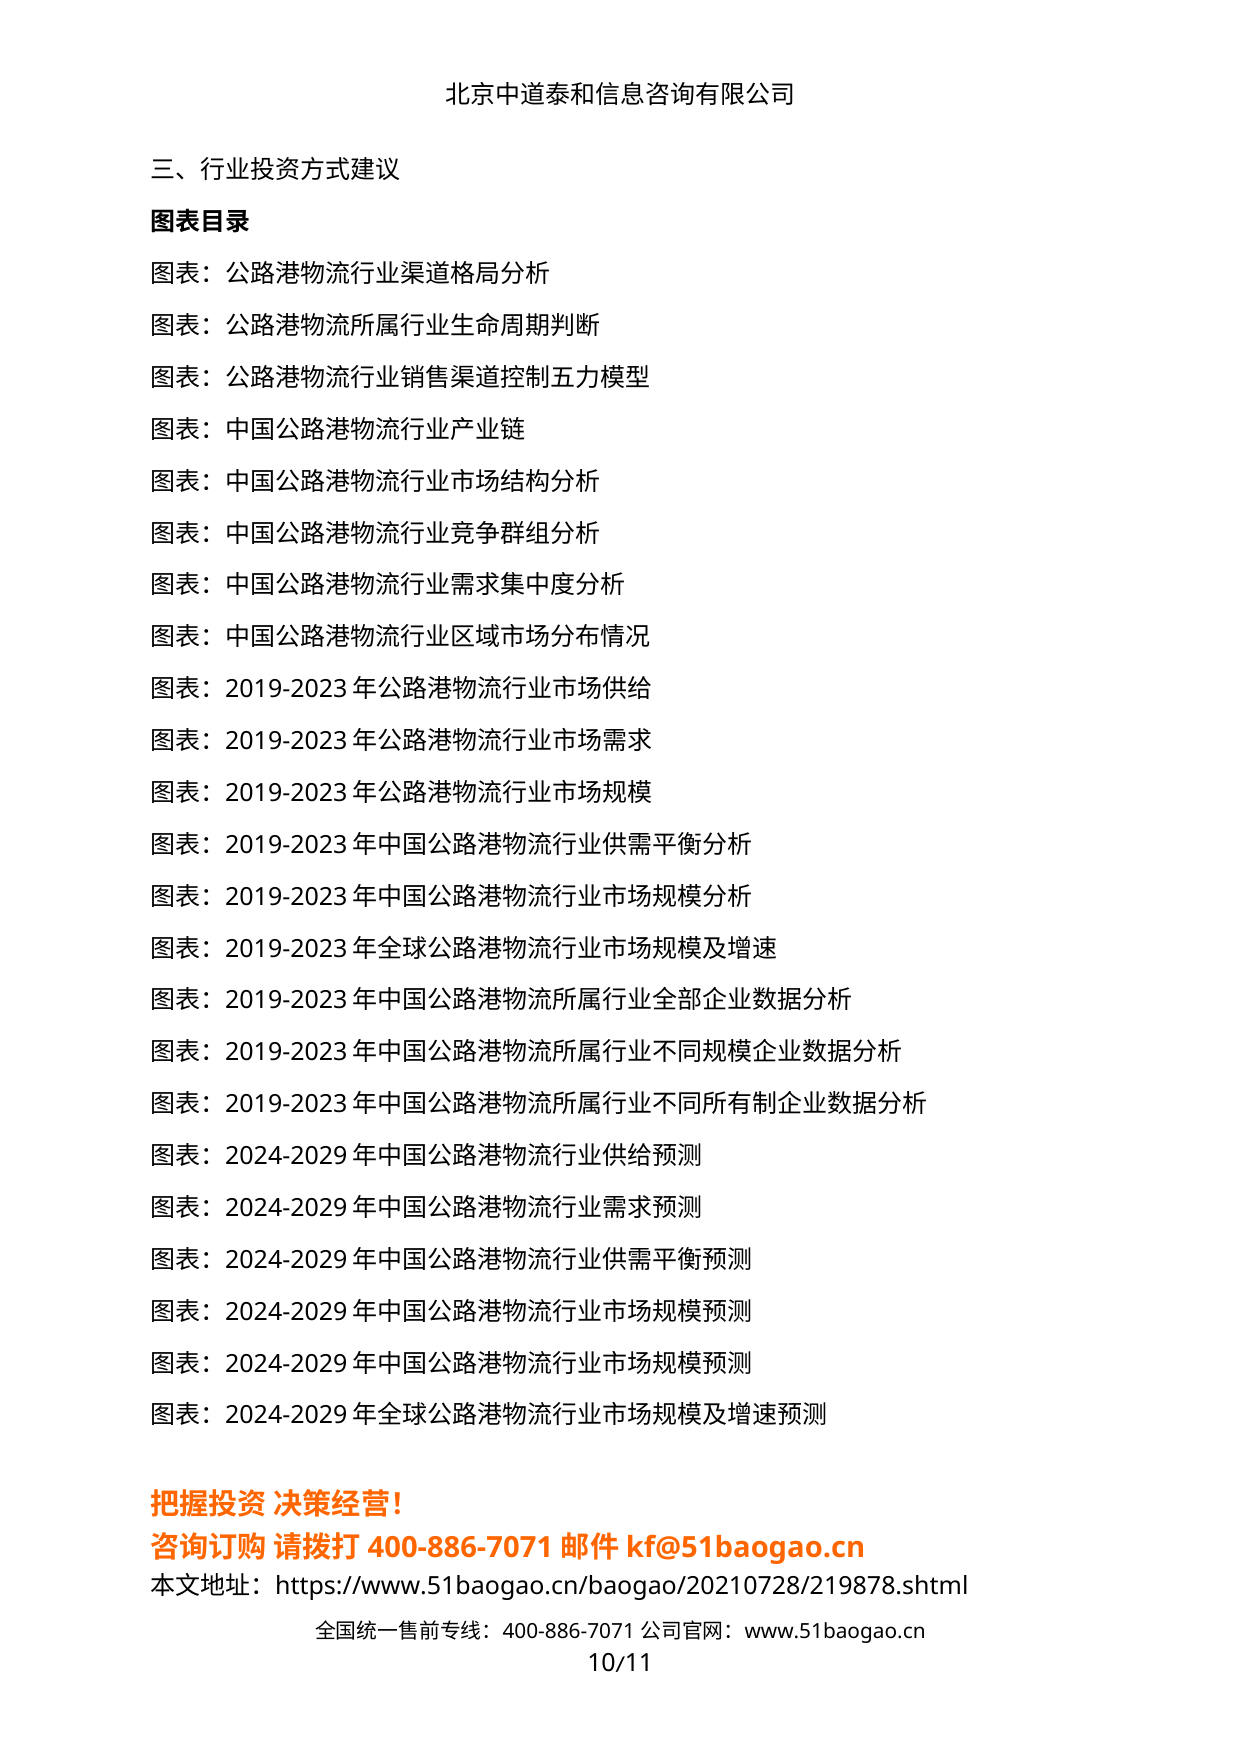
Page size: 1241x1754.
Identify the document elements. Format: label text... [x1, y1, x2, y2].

text 图表：2024-2029年中国公路港物流行业市场规模预测 [150, 1291, 1090, 1327]
text 图表：2024-2029年中国公路港物流行业市场规模预测 [150, 1343, 1090, 1379]
text 图表：公路港物流所属行业生命周期判断 [150, 306, 1090, 342]
text 三、行业投资方式建议 [150, 150, 1090, 186]
text 图表：2024-2029年全球公路港物流行业市场规模及增速预测 [150, 1395, 1090, 1431]
text 图表：2019-2023年公路港物流行业市场需求 [150, 721, 1090, 757]
text 图表：2019-2023年中国公路港物流所属行业不同所有制企业数据分析 [150, 1084, 1090, 1120]
text 图表：中国公路港物流行业需求集中度分析 [150, 565, 1090, 601]
text 图表：2024-2029年中国公路港物流行业供给预测 [150, 1136, 1090, 1172]
text 图表：2019-2023年中国公路港物流所属行业不同规模企业数据分析 [150, 1032, 1090, 1068]
text 图表：2019-2023年公路港物流行业市场供给 [150, 669, 1090, 705]
text 图表：公路港物流行业渠道格局分析 [150, 254, 1090, 290]
text 图表：公路港物流行业销售渠道控制五力模型 [150, 357, 1090, 394]
text 图表：2019-2023年中国公路港物流行业供需平衡分析 [150, 824, 1090, 861]
text 图表：2019-2023年公路港物流行业市场规模 [150, 772, 1090, 809]
text 图表：中国公路港物流行业竞争群组分析 [150, 513, 1090, 549]
text 图表目录 [150, 202, 1090, 238]
text 图表：2024-2029年中国公路港物流行业需求预测 [150, 1187, 1090, 1224]
text 图表：2019-2023年中国公路港物流行业市场规模分析 [150, 876, 1090, 912]
text 图表：2019-2023年全球公路港物流行业市场规模及增速 [150, 928, 1090, 964]
text 图表：中国公路港物流行业产业链 [150, 409, 1090, 446]
text 图表：2019-2023年中国公路港物流所属行业全部企业数据分析 [150, 980, 1090, 1016]
text 图表：中国公路港物流行业区域市场分布情况 [150, 617, 1090, 653]
text 把握投资 决策经营！咨询订购 请拨打 400-886-7071 邮件 kf@51baogao.cn本文地址：https://www.51baogao.cn/baogao/20210728/219878.shtml [150, 1447, 1090, 1602]
text 图表：中国公路港物流行业市场结构分析 [150, 461, 1090, 497]
text 图表：2024-2029年中国公路港物流行业供需平衡预测 [150, 1239, 1090, 1276]
